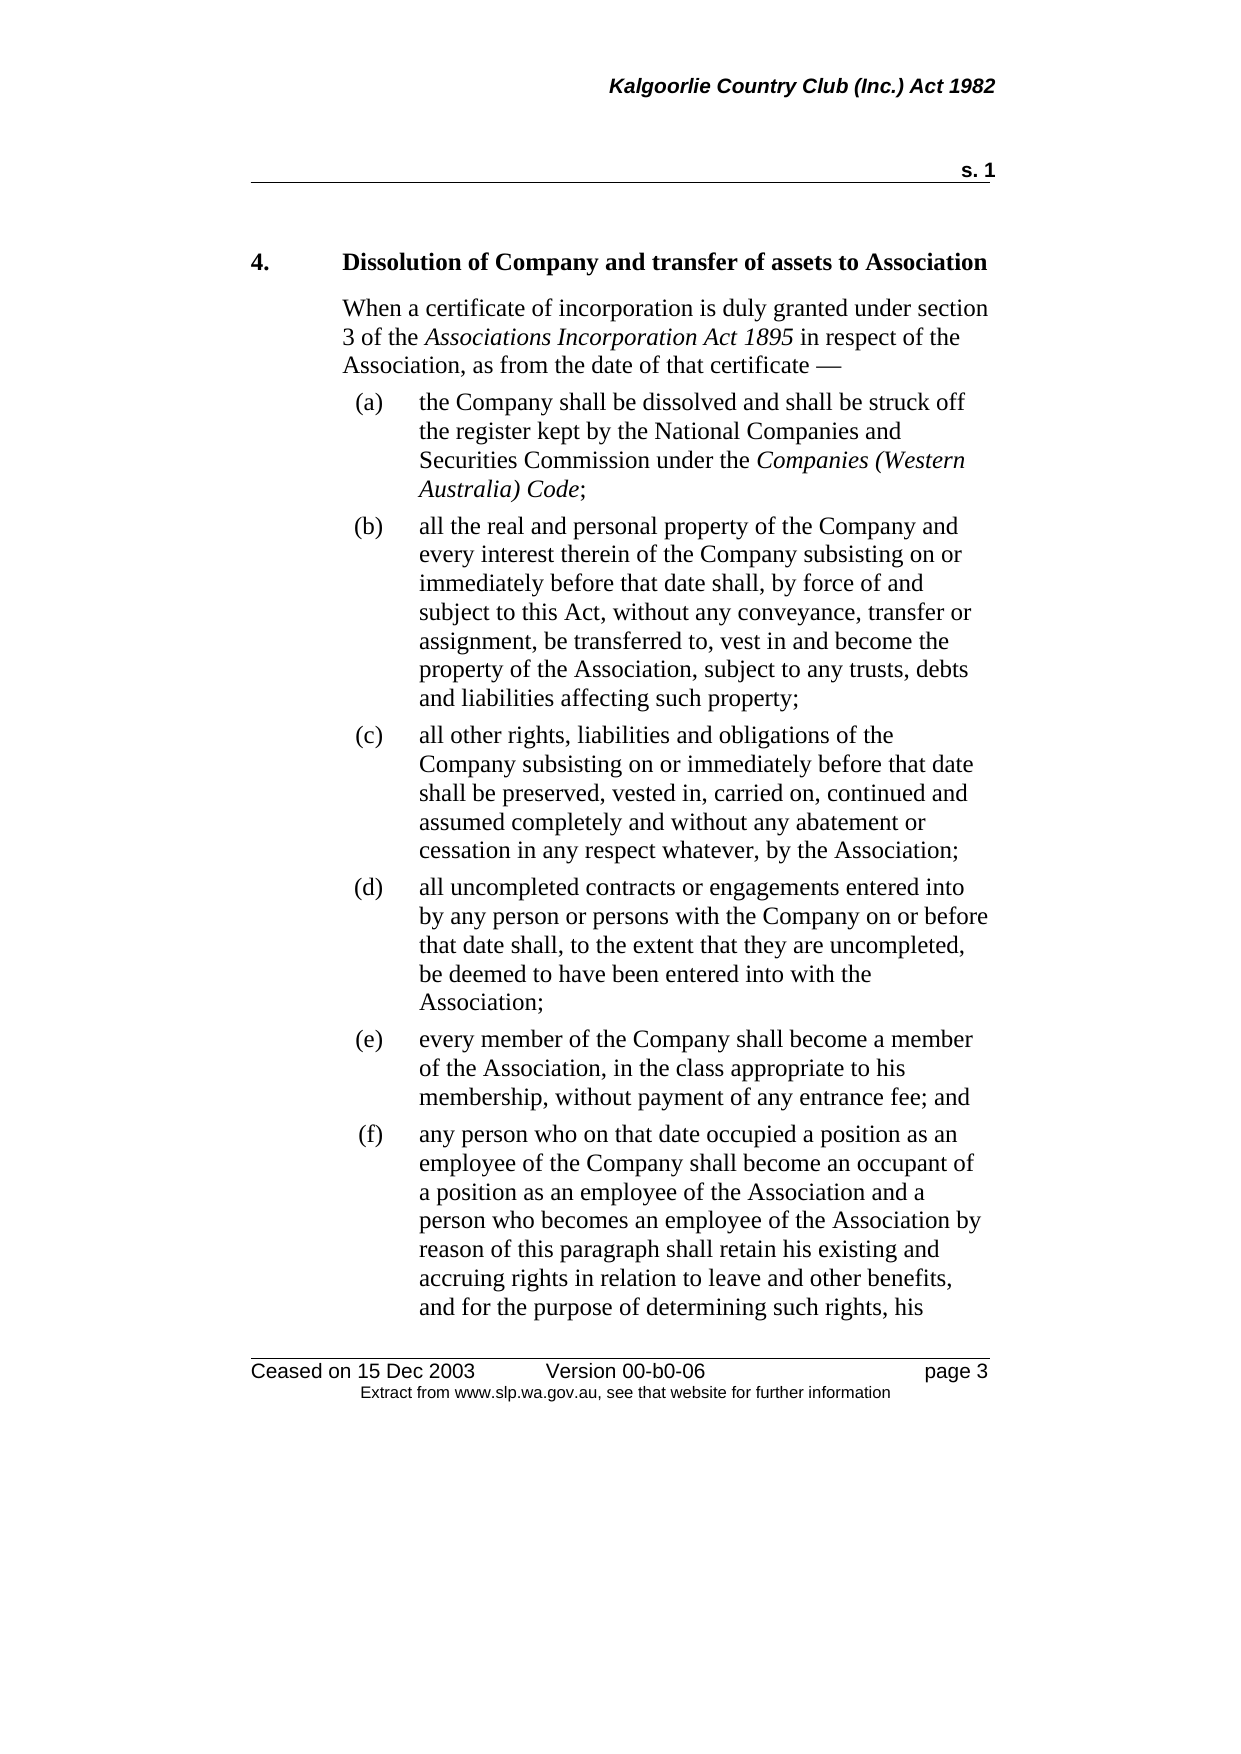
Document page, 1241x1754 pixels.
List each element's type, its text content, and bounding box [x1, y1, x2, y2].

text (a) the Company shall be dissolved and shall be struck off the register kept by the National Companies and Securities Commission under the Companies (Western Australia) Code; [251, 387, 990, 502]
text (c) all other rights, liabilities and obligations of the Company subsisting on or immediately before that date shall be preserved, vested in, carried on, continued and assumed completely and without any abatement or cessation in any respect whatever, by the Association; [251, 720, 990, 864]
text (b) all the real and personal property of the Company and every interest therein of the Company subsisting on or immediately before that date shall, by force of and subject to this Act, without any conveyance, transfer or assignment, be transferred to, vest in and become the property of the Association, subject to any trusts, debts and liabilities affecting such property; [251, 511, 990, 712]
text (e) every member of the Company shall become a member of the Association, in the class appropriate to his membership, without payment of any entrance fee; and [251, 1024, 990, 1111]
text (d) all uncompleted contracts or engagements entered into by any person or persons with the Company on or before that date shall, to the extent that they are uncompleted, be deemed to have been entered into with the Association; [251, 872, 990, 1016]
text When a certificate of incorporation is duly granted under section 3 of the Associations Incorporation Act 1895 in respect of the Association, as from the date of that certificate — [251, 293, 990, 379]
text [251, 1119, 990, 1320]
subtitle 4. Dissolution of Company and transfer of assets to Association [251, 247, 990, 276]
